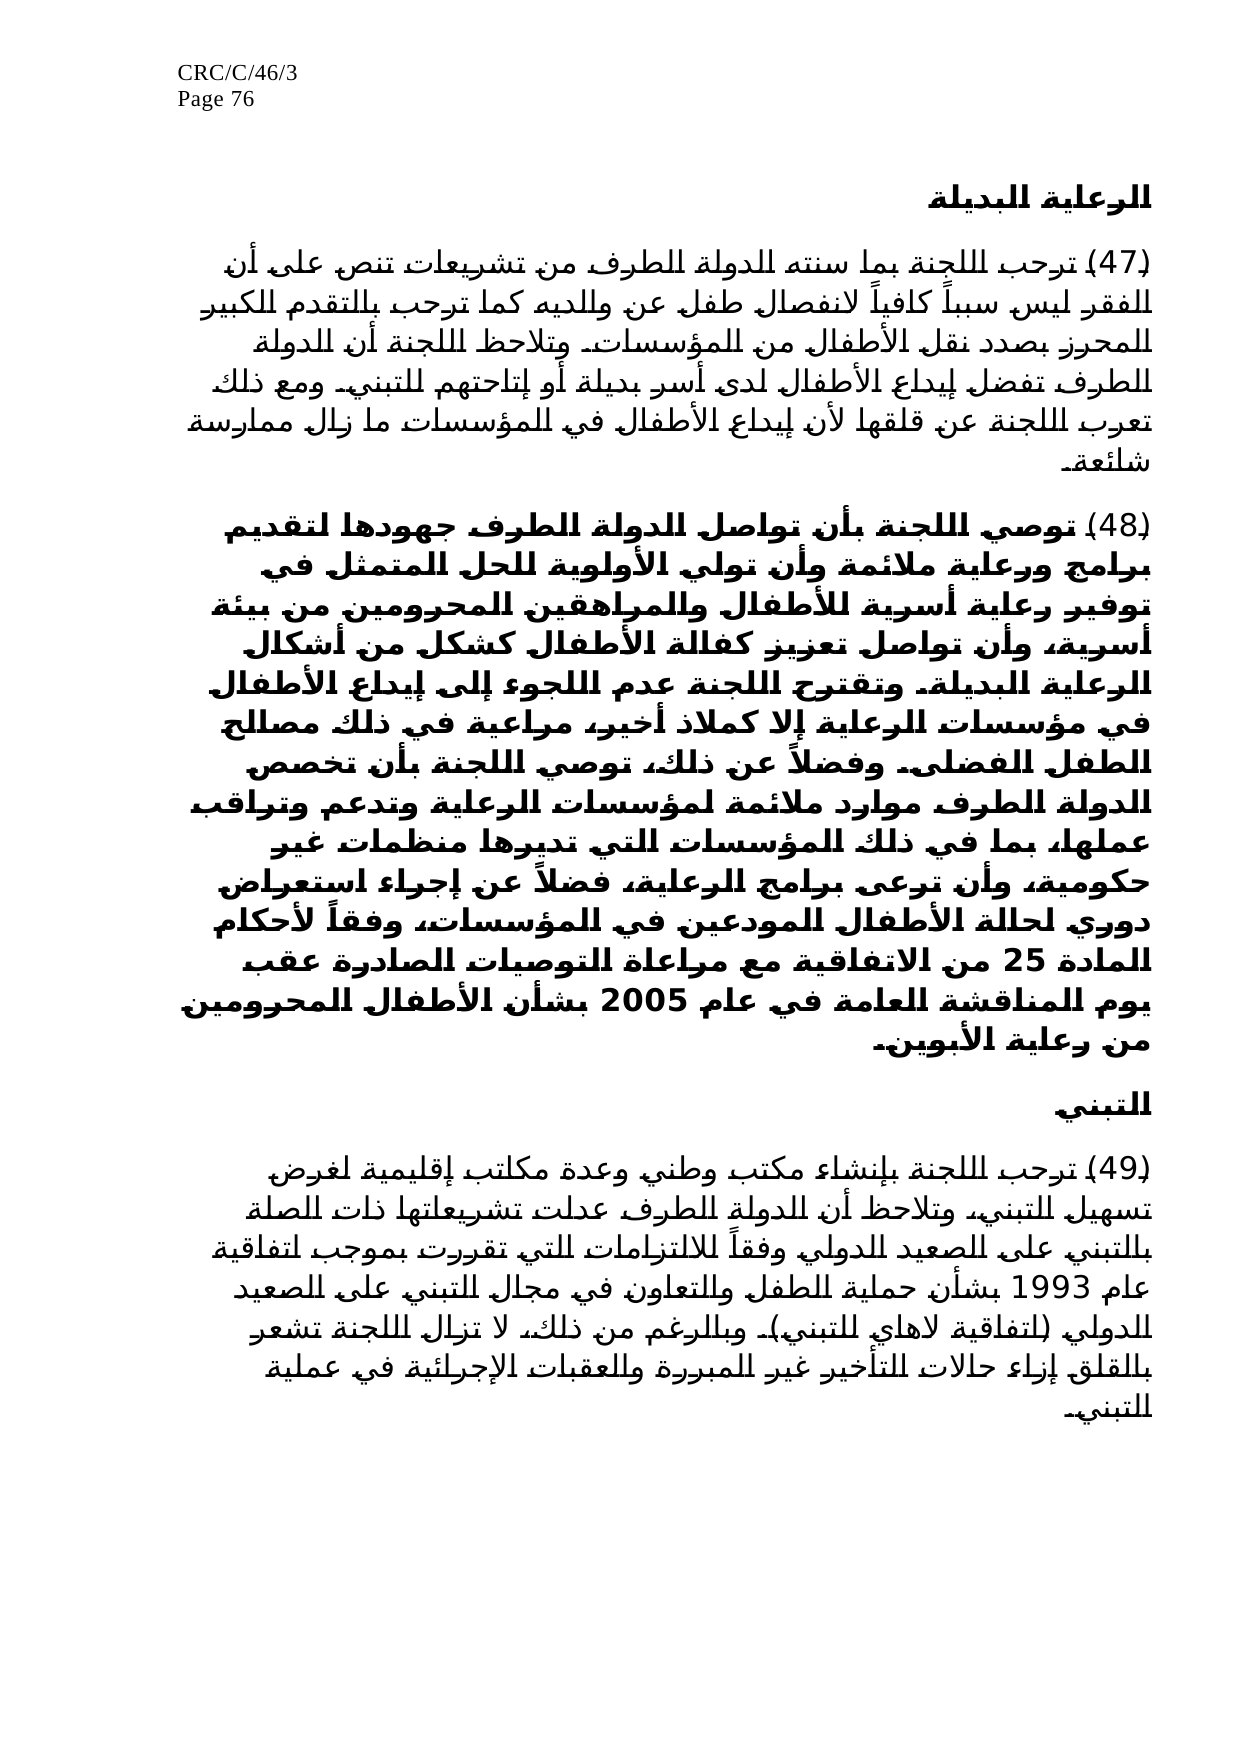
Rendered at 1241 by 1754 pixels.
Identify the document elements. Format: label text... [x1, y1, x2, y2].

text (49) ترحب اللجنة بإنشاء مكتب وطني وعدة مكاتب إقليمية لغرض تسهيل التبني، وتلاحظ أن الدولة الطرف عدلت تشريعاتها ذات الصلة بالتبني على الصعيد الدولي وفقاً للالتزامات التي تقررت بموجب اتفاقية عام 1993 بشأن حماية الطفل والتعاون في مجال التبني على الصعيد الدولي (اتفاقية لاهاي للتبني). وبالرغم من ذلك، لا تزال اللجنة تشعر بالقلق إزاء حالات التأخير غير المبررة والعقبات الإجرائية في عملية التبني. [177, 1148, 1152, 1425]
text الرعاية البديلة [177, 177, 1152, 217]
text التبني [177, 1083, 1152, 1123]
text (48) توصي اللجنة بأن تواصل الدولة الطرف جهودها لتقديم برامج ورعاية ملائمة وأن تولي الأولوية للحل المتمثل في توفير رعاية أسرية للأطفال والمراهقين المحرومين من بيئة أسرية، وأن تواصل تعزيز كفالة الأطفال كشكل من أشكال الرعاية البديلة. وتقترح اللجنة عدم اللجوء إلى إيداع الأطفال في مؤسسات الرعاية إلا كملاذ أخير، مراعية في ذلك مصالح الطفل الفضلى. وفضلاً عن ذلك، توصي اللجنة بأن تخصص الدولة الطرف موارد ملائمة لمؤسسات الرعاية وتدعم وتراقب عملها، بما في ذلك المؤسسات التي تديرها منظمات غير حكومية، وأن ترعى برامج الرعاية، فضلاً عن إجراء استعراض دوري لحالة الأطفال المودعين في المؤسسات، وفقاً لأحكام المادة 25 من الاتفاقية مع مراعاة التوصيات الصادرة عقب يوم المناقشة العامة في عام 2005 بشأن الأطفال المحرومين من رعاية الأبوين. [177, 504, 1152, 1058]
text (47) ترحب اللجنة بما سنته الدولة الطرف من تشريعات تنص على أن الفقر ليس سبباً كافياً لانفصال طفل عن والديه كما ترحب بالتقدم الكبير المحرز بصدد نقل الأطفال من المؤسسات. وتلاحظ اللجنة أن الدولة الطرف تفضل إيداع الأطفال لدى أسر بديلة أو إتاحتهم للتبني. ومع ذلك تعرب اللجنة عن قلقها لأن إيداع الأطفال في المؤسسات ما زال ممارسة شائعة. [177, 242, 1152, 479]
